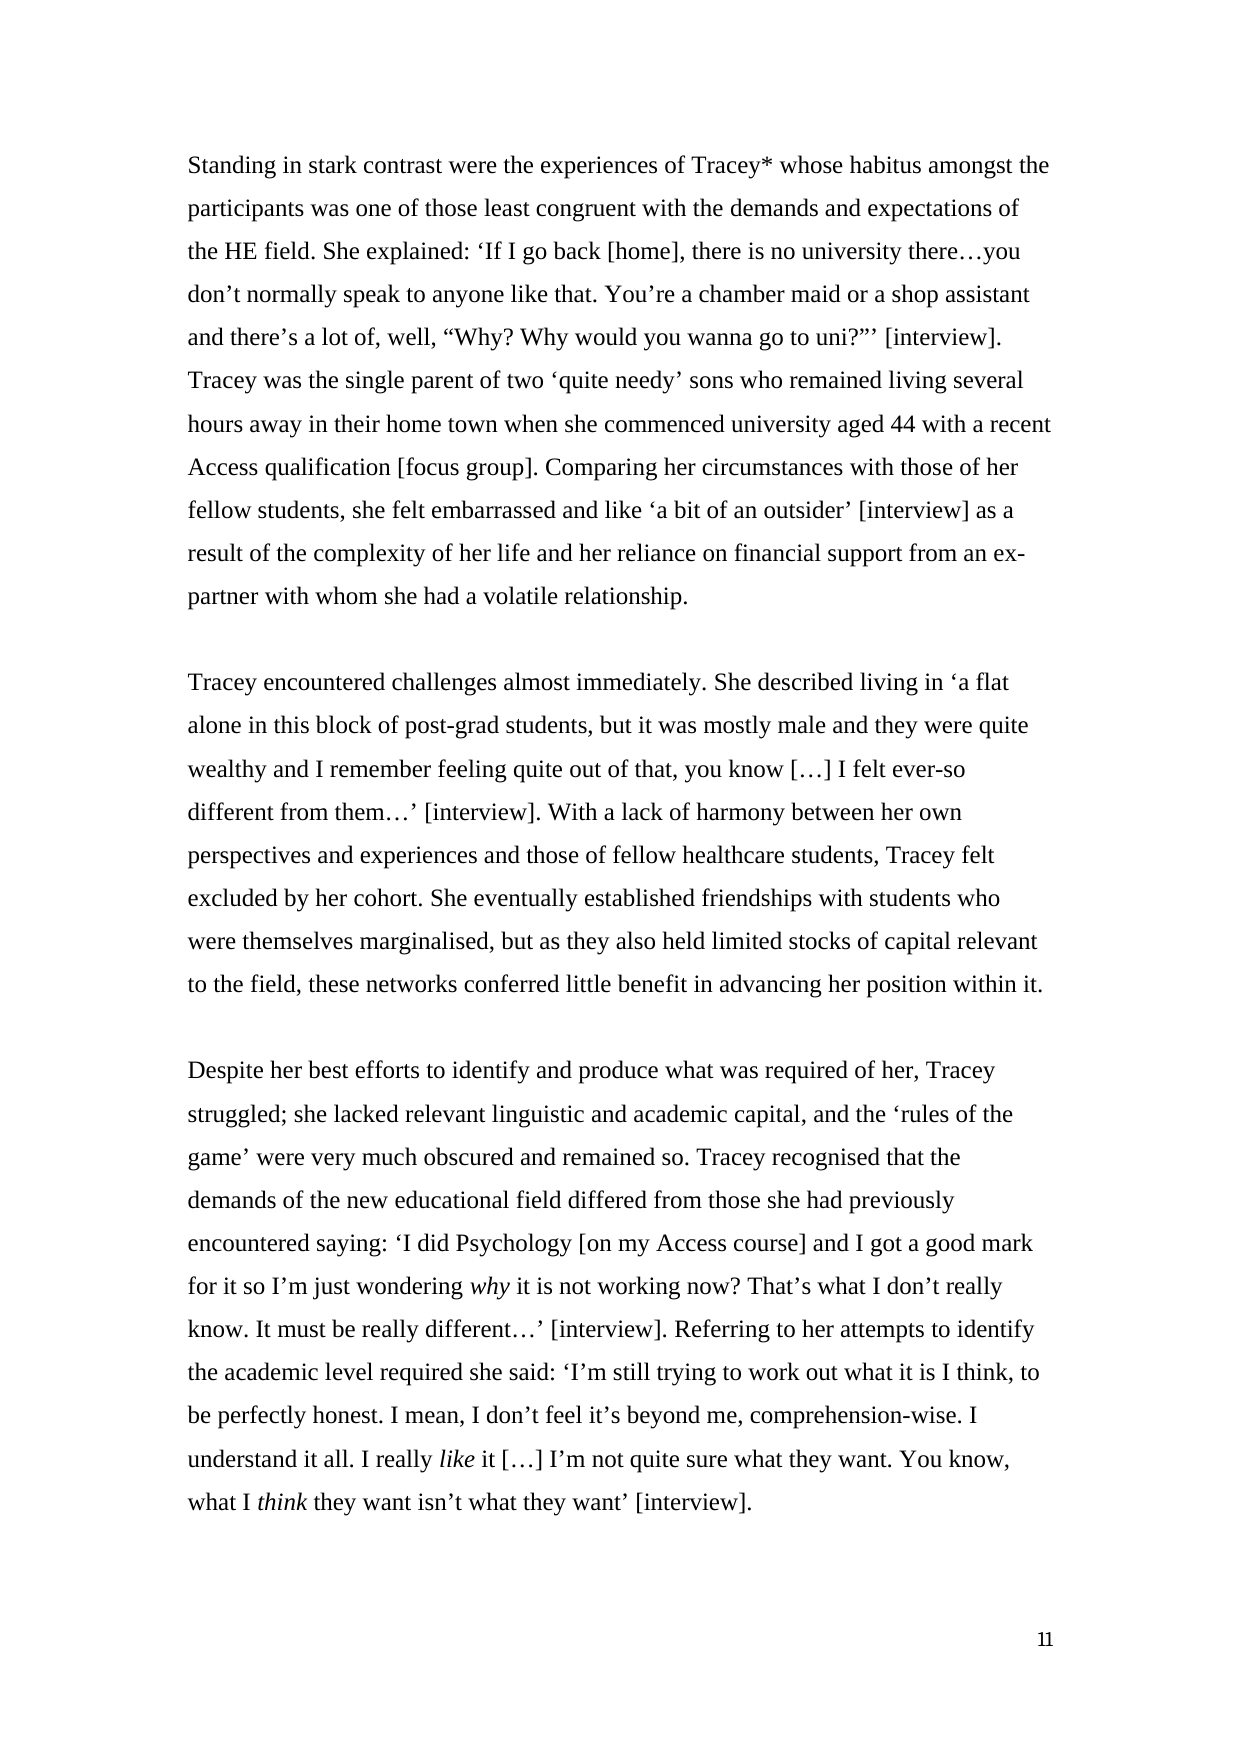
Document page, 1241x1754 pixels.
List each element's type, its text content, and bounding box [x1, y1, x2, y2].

text Standing in stark contrast were the experiences of Tracey* whose habitus amongst the participants was one of those least congruent with the demands and expectations of the HE field. She explained: ‘If I go back [home], there is no university there…you don’t normally speak to anyone like that. You’re a chamber maid or a shop assistant and there’s a lot of, well, “Why? Why would you wanna go to uni?”’ [interview]. Tracey was the single parent of two ‘quite needy’ sons who remained living several hours away in their home town when she commenced university aged 44 with a recent Access qualification [focus group]. Comparing her circumstances with those of her fellow students, she felt embarrassed and like ‘a bit of an outsider’ [interview] as a result of the complexity of her life and her reliance on financial support from an ex-partner with whom she had a volatile relationship. [187, 150, 1053, 610]
text Despite her best efforts to identify and produce what was required of her, Tracey struggled; she lacked relevant linguistic and academic capital, and the ‘rules of the game’ were very much obscured and remained so. Tracey recognised that the demands of the new educational field differed from those she had previously encountered saying: ‘I did Psychology [on my Access course] and I got a good mark for it so I’m just wondering why it is not working now? That’s what I don’t really know. It must be really different…’ [interview]. Referring to her attempts to identify the academic level required she said: ‘I’m still trying to work out what it is I think, to be perfectly honest. I mean, I don’t feel it’s beyond me, comprehension-wise. I understand it all. I really like it […] I’m not quite sure what they want. You know, what I think they want isn’t what they want’ [interview]. [187, 1056, 1053, 1516]
text Tracey encountered challenges almost immediately. She described living in ‘a flat alone in this block of post-grad students, but it was mostly male and they were quite wealthy and I remember feeling quite out of that, you know […] I felt ever-so different from them…’ [interview]. With a lack of harmony between her own perspectives and experiences and those of fellow healthcare students, Tracey felt excluded by her cohort. She eventually established friendships with students who were themselves marginalised, but as they also held limited stocks of capital relevant to the field, these networks conferred little benefit in advancing her position within it. [187, 667, 1053, 998]
